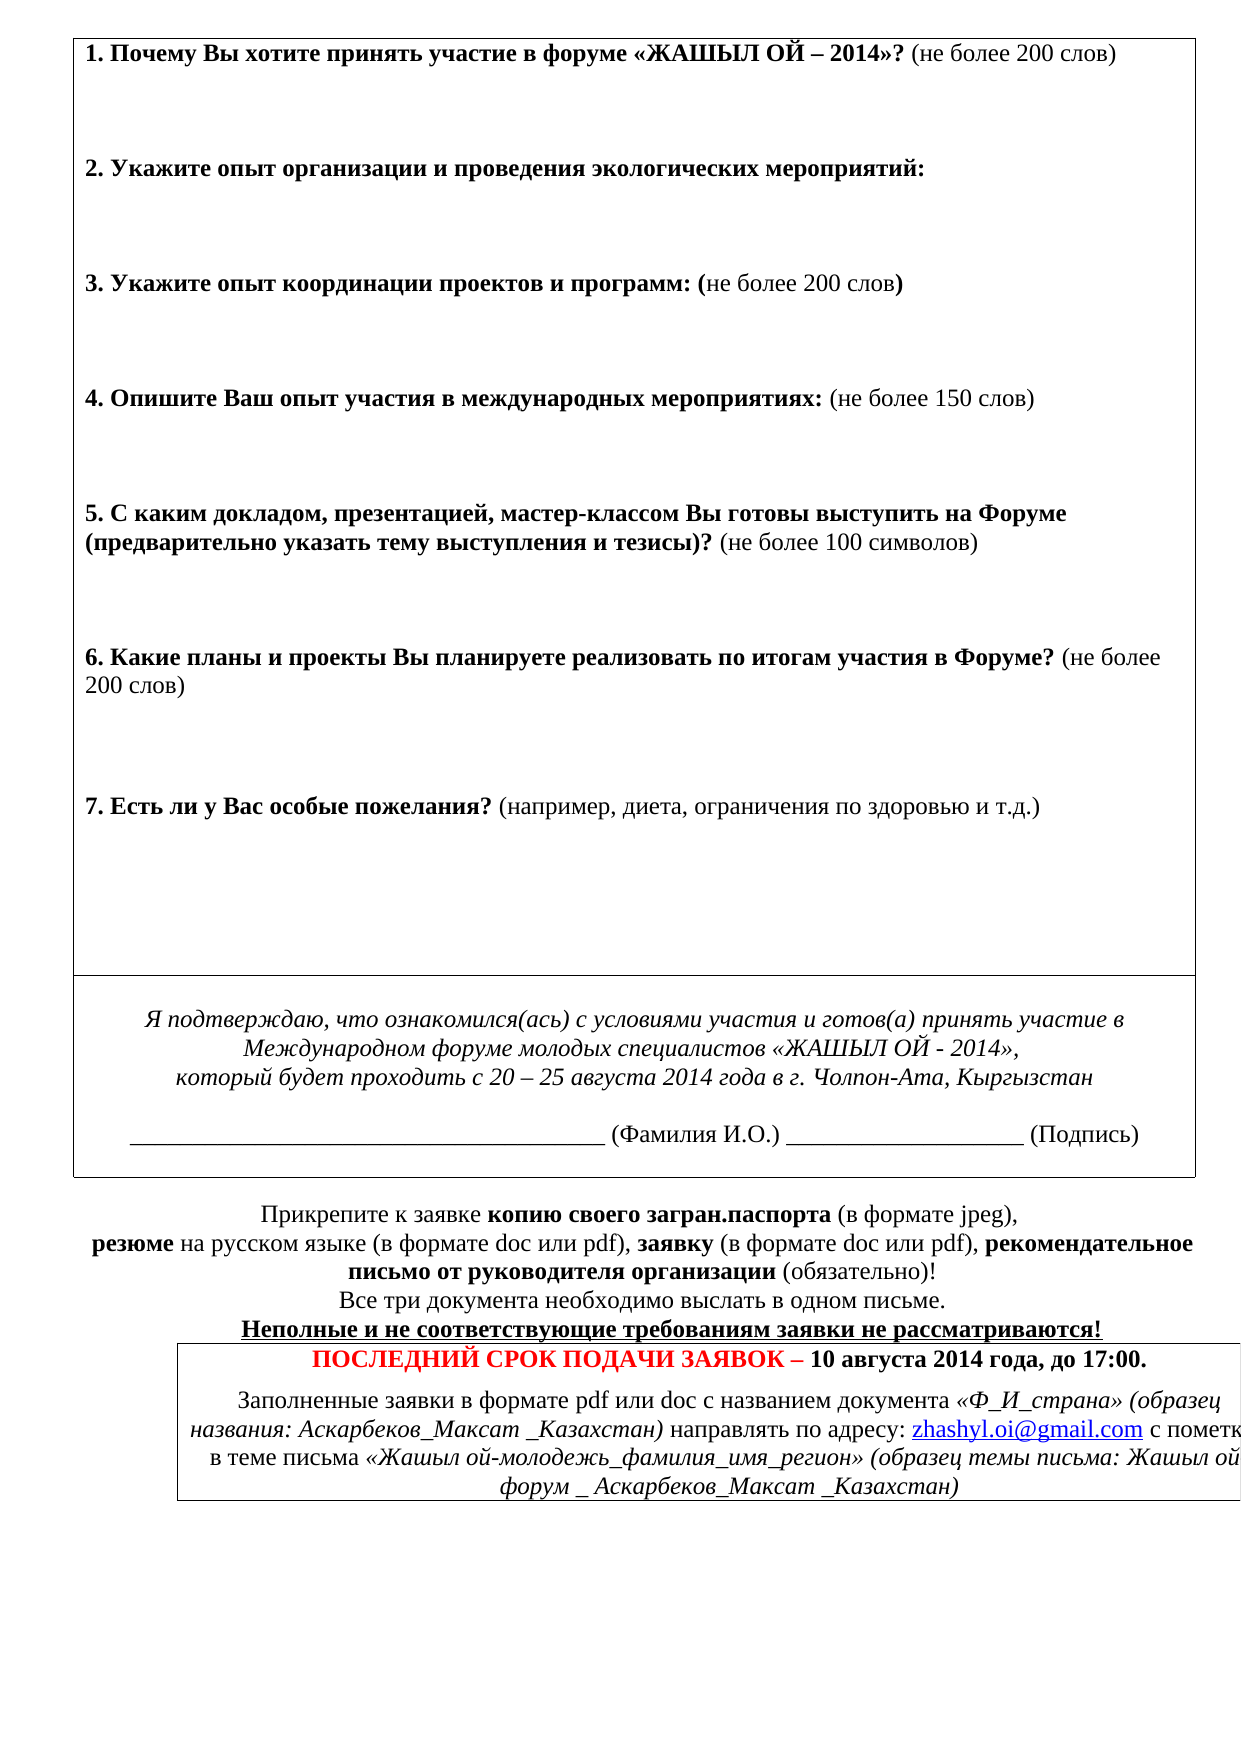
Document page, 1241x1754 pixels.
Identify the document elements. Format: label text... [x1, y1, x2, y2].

text Прикрепите к заявке копию своего загран.паспорта (в формате jpeg), резюме на русском языке (в формате doc или pdf), заявку (в формате doc или pdf), рекомендательное письмо от руководителя организации (обязательно)! [88, 1199, 1196, 1285]
table_cell 1. Почему Вы хотите принять участие в форуме «ЖАШЫЛ ОЙ – 2014»? (не более 200 слов) 2. Укажите опыт организации и проведения экологических мероприятий: 3. Укажите опыт координации проектов и программ: (не более 200 слов) 4. Опишите Ваш опыт участия в международных мероприятиях: (не более 150 слов) 5. С каким докладом, презентацией, мастер-классом Вы готовы выступить на Форуме (предварительно указать тему выступления и тезисы)? (не более 100 символов) 6. Какие планы и проекты Вы планируете реализовать по итогам участия в Форуме? (не более 200 слов) 7. Есть ли у Вас особые пожелания? (например, диета, ограничения по здоровью и т.д.) [74, 39, 1195, 975]
table_cell Я подтверждаю, что ознакомился(ась) с условиями участия и готов(а) принять участие в Международном форуме молодых специалистов «ЖАШЫЛ ОЙ - 2014», который будет проходить с 20 – 25 августа 2014 года в г. Чолпон-Ата, Кыргызстан ______________________________________ (Фамилия И.О.) ___________________ (Подпись) [74, 976, 1195, 1177]
table_header ПОСЛЕДНИЙ СРОК ПОДАЧИ ЗАЯВОК – 10 августа 2014 года, до 17:00. Заполненные заявки в формате pdf или doc с названием документа «Ф_И_страна» (образец названия: Аскарбеков_Максат _Казахстан) направлять по адресу: zhashyl.oi@gmail.com с пометкой в теме письма «Жашыл ой-молодежь_фамилия_имя_регион» (образец темы письма: Жашыл ой-форум _ Аскарбеков_Максат _Казахстан) [178, 1344, 1240, 1500]
text Все три документа необходимо выслать в одном письме. [88, 1285, 1196, 1314]
text Неполные и не соответствующие требованиям заявки не рассматриваются! [148, 1314, 1196, 1343]
